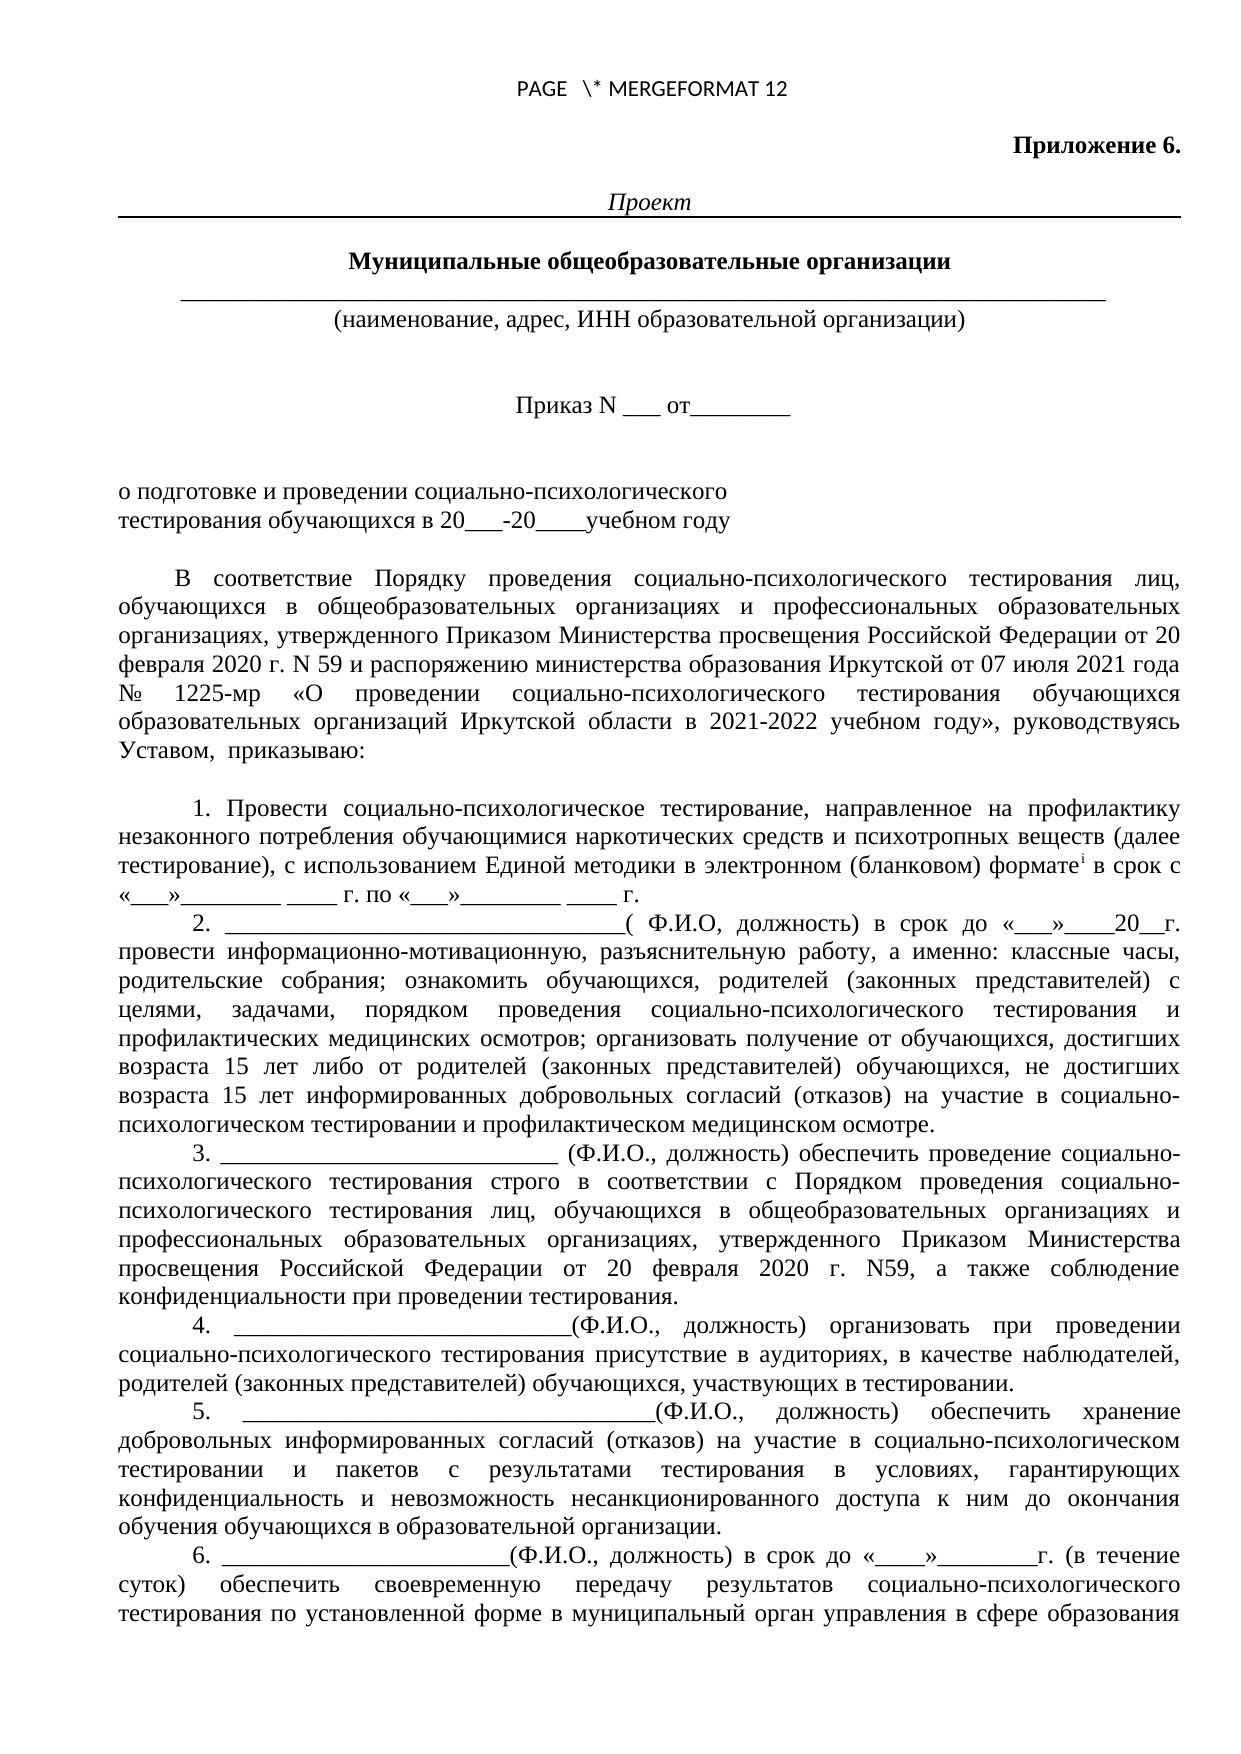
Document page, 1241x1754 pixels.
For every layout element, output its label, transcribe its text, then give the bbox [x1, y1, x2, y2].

text 4. ___________________________(Ф.И.О., должность) организовать при проведении социально-психологического тестирования присутствие в аудиториях, в качестве наблюдателей, родителей (законных представителей) обучающихся, участвующих в тестировании. [118, 1310, 1181, 1396]
text 5. _________________________________(Ф.И.О., должность) обеспечить хранение добровольных информированных согласий (отказов) на участие в социально-психологическом тестировании и пакетов с результатами тестирования в условиях, гарантирующих конфиденциальность и невозможность несанкционированного доступа к ним до окончания обучения обучающихся в образовательной организации. [118, 1396, 1181, 1540]
text Муниципальные общеобразовательные организации [118, 246, 1181, 275]
text 2. ________________________________( Ф.И.О, должность) в срок до «___»____20__г. провести информационно-мотивационную, разъяснительную работу, а именно: классные часы, родительские собрания; ознакомить обучающихся, родителей (законных представителей) с целями, задачами, порядком проведения социально-психологического тестирования и профилактических медицинских осмотров; организовать получение от обучающихся, достигших возраста 15 лет либо от родителей (законных представителей) обучающихся, не достигших возраста 15 лет информированных добровольных согласий (отказов) на участие в социально-психологическом тестировании и профилактическом медицинском осмотре. [118, 908, 1181, 1138]
text о подготовке и проведении социально-психологического [118, 476, 1181, 505]
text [118, 1540, 1181, 1626]
text (наименование, адрес, ИНН образовательной организации) [118, 304, 1181, 333]
text Приложение 6. [118, 130, 1181, 159]
text 3. ___________________________ (Ф.И.О., должность) обеспечить проведение социально-психологического тестирования строго в соответствии с Порядком проведения социально-психологического тестирования лиц, обучающихся в общеобразовательных организациях и профессиональных образовательных организациях, утвержденного Приказом Министерства просвещения Российской Федерации от 20 февраля 2020 г. N59, а также соблюдение конфиденциальности при проведении тестирования. [118, 1138, 1181, 1310]
text тестирования обучающихся в 20___-20____учебном году [118, 505, 1181, 534]
text Проект [118, 187, 1181, 216]
text __________________________________________________________________________ [118, 275, 1181, 304]
text В соответствие Порядку проведения социально-психологического тестирования лиц, обучающихся в общеобразовательных организациях и профессиональных образовательных организациях, утвержденного Приказом Министерства просвещения Российской Федерации от 20 февраля 2020 г. N 59 и распоряжению министерства образования Иркутской от 07 июля 2021 года № 1225-мр «О проведении социально-психологического тестирования обучающихся образовательных организаций Иркутской области в 2021-2022 учебном году», руководствуясь Уставом, приказываю: [118, 563, 1181, 764]
text Приказ N ___ от________ [118, 390, 1181, 419]
text 1. Провести социально-психологическое тестирование, направленное на профилактику незаконного потребления обучающимися наркотических средств и психотропных веществ (далее тестирование), с использованием Единой методики в электронном (бланковом) формате в срок с «___»________ ____ г. по «___»________ ____ г. [118, 793, 1181, 908]
